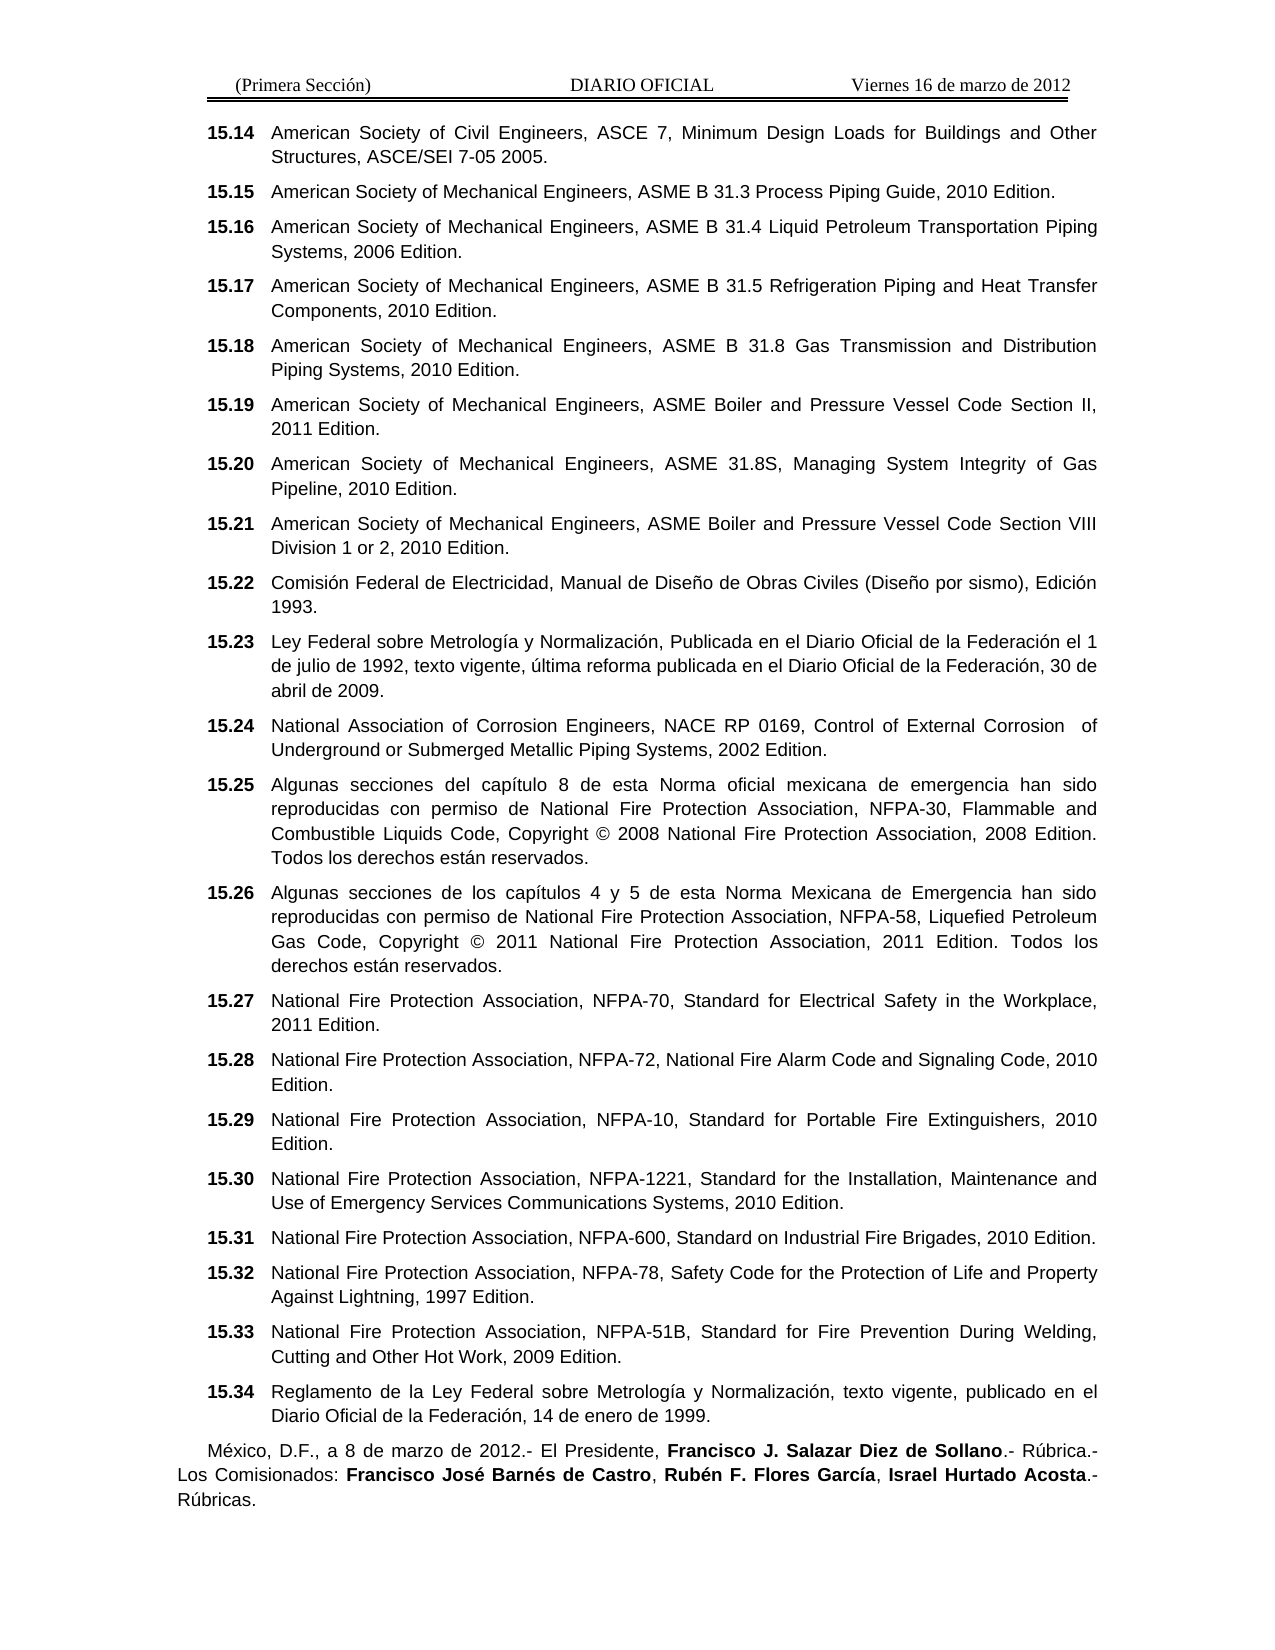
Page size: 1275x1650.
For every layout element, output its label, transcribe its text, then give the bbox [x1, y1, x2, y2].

text 15.18 American Society of Mechanical Engineers, ASME B 31.8 Gas Transmission and Distribution Piping Systems, 2010 Edition. [207, 333, 1098, 381]
text México, D.F., a 8 de marzo de 2012.- El Presidente, Francisco J. Salazar Diez de Sollano.- Rúbrica.- Los Comisionados: Francisco José Barnés de Castro, Rubén F. Flores García, Israel Hurtado Acosta.- Rúbricas. [177, 1438, 1098, 1511]
text 15.26 Algunas secciones de los capítulos 4 y 5 de esta Norma Mexicana de Emergencia han sido reproducidas con permiso de National Fire Protection Association, NFPA-58, Liquefied Petroleum Gas Code, Copyright © 2011 National Fire Protection Association, 2011 Edition. Todos los derechos están reservados. [207, 880, 1098, 977]
text 15.30 National Fire Protection Association, NFPA-1221, Standard for the Installation, Maintenance and Use of Emergency Services Communications Systems, 2010 Edition. [207, 1166, 1098, 1214]
text 15.29 National Fire Protection Association, NFPA-10, Standard for Portable Fire Extinguishers, 2010 Edition. [207, 1107, 1098, 1155]
text 15.22 Comisión Federal de Electricidad, Manual de Diseño de Obras Civiles (Diseño por sismo), Edición 1993. [207, 570, 1098, 618]
text 15.32 National Fire Protection Association, NFPA-78, Safety Code for the Protection of Life and Property Against Lightning, 1997 Edition. [207, 1260, 1098, 1309]
text 15.25 Algunas secciones del capítulo 8 de esta Norma oficial mexicana de emergencia han sido reproducidas con permiso de National Fire Protection Association, NFPA-30, Flammable and Combustible Liquids Code, Copyright © 2008 National Fire Protection Association, 2008 Edition. Todos los derechos están reservados. [207, 772, 1098, 869]
text 15.33 National Fire Protection Association, NFPA-51B, Standard for Fire Prevention During Welding, Cutting and Other Hot Work, 2009 Edition. [207, 1319, 1098, 1368]
text 15.15 American Society of Mechanical Engineers, ASME B 31.3 Process Piping Guide, 2010 Edition. [207, 179, 1098, 204]
text 15.28 National Fire Protection Association, NFPA-72, National Fire Alarm Code and Signaling Code, 2010 Edition. [207, 1047, 1098, 1096]
text 15.19 American Society of Mechanical Engineers, ASME Boiler and Pressure Vessel Code Section II, 2011 Edition. [207, 392, 1098, 441]
text 15.34 Reglamento de la Ley Federal sobre Metrología y Normalización, texto vigente, publicado en el Diario Oficial de la Federación, 14 de enero de 1999. [207, 1378, 1098, 1427]
text 15.16 American Society of Mechanical Engineers, ASME B 31.4 Liquid Petroleum Transportation Piping Systems, 2006 Edition. [207, 214, 1098, 263]
text 15.31 National Fire Protection Association, NFPA-600, Standard on Industrial Fire Brigades, 2010 Edition. [207, 1225, 1098, 1249]
text 15.21 American Society of Mechanical Engineers, ASME Boiler and Pressure Vessel Code Section VIII Division 1 or 2, 2010 Edition. [207, 511, 1098, 559]
text 15.14 American Society of Civil Engineers, ASCE 7, Minimum Design Loads for Buildings and Other Structures, ASCE/SEI 7-05 2005. [207, 120, 1098, 169]
text 15.24 National Association of Corrosion Engineers, NACE RP 0169, Control of External Corrosion of Underground or Submerged Metallic Piping Systems, 2002 Edition. [207, 713, 1098, 761]
text 15.20 American Society of Mechanical Engineers, ASME 31.8S, Managing System Integrity of Gas Pipeline, 2010 Edition. [207, 451, 1098, 500]
text 15.27 National Fire Protection Association, NFPA-70, Standard for Electrical Safety in the Workplace, 2011 Edition. [207, 988, 1098, 1037]
text 15.23 Ley Federal sobre Metrología y Normalización, Publicada en el Diario Oficial de la Federación el 1 de julio de 1992, texto vigente, última reforma publicada en el Diario Oficial de la Federación, 30 de abril de 2009. [207, 629, 1098, 702]
text 15.17 American Society of Mechanical Engineers, ASME B 31.5 Refrigeration Piping and Heat Transfer Components, 2010 Edition. [207, 273, 1098, 322]
